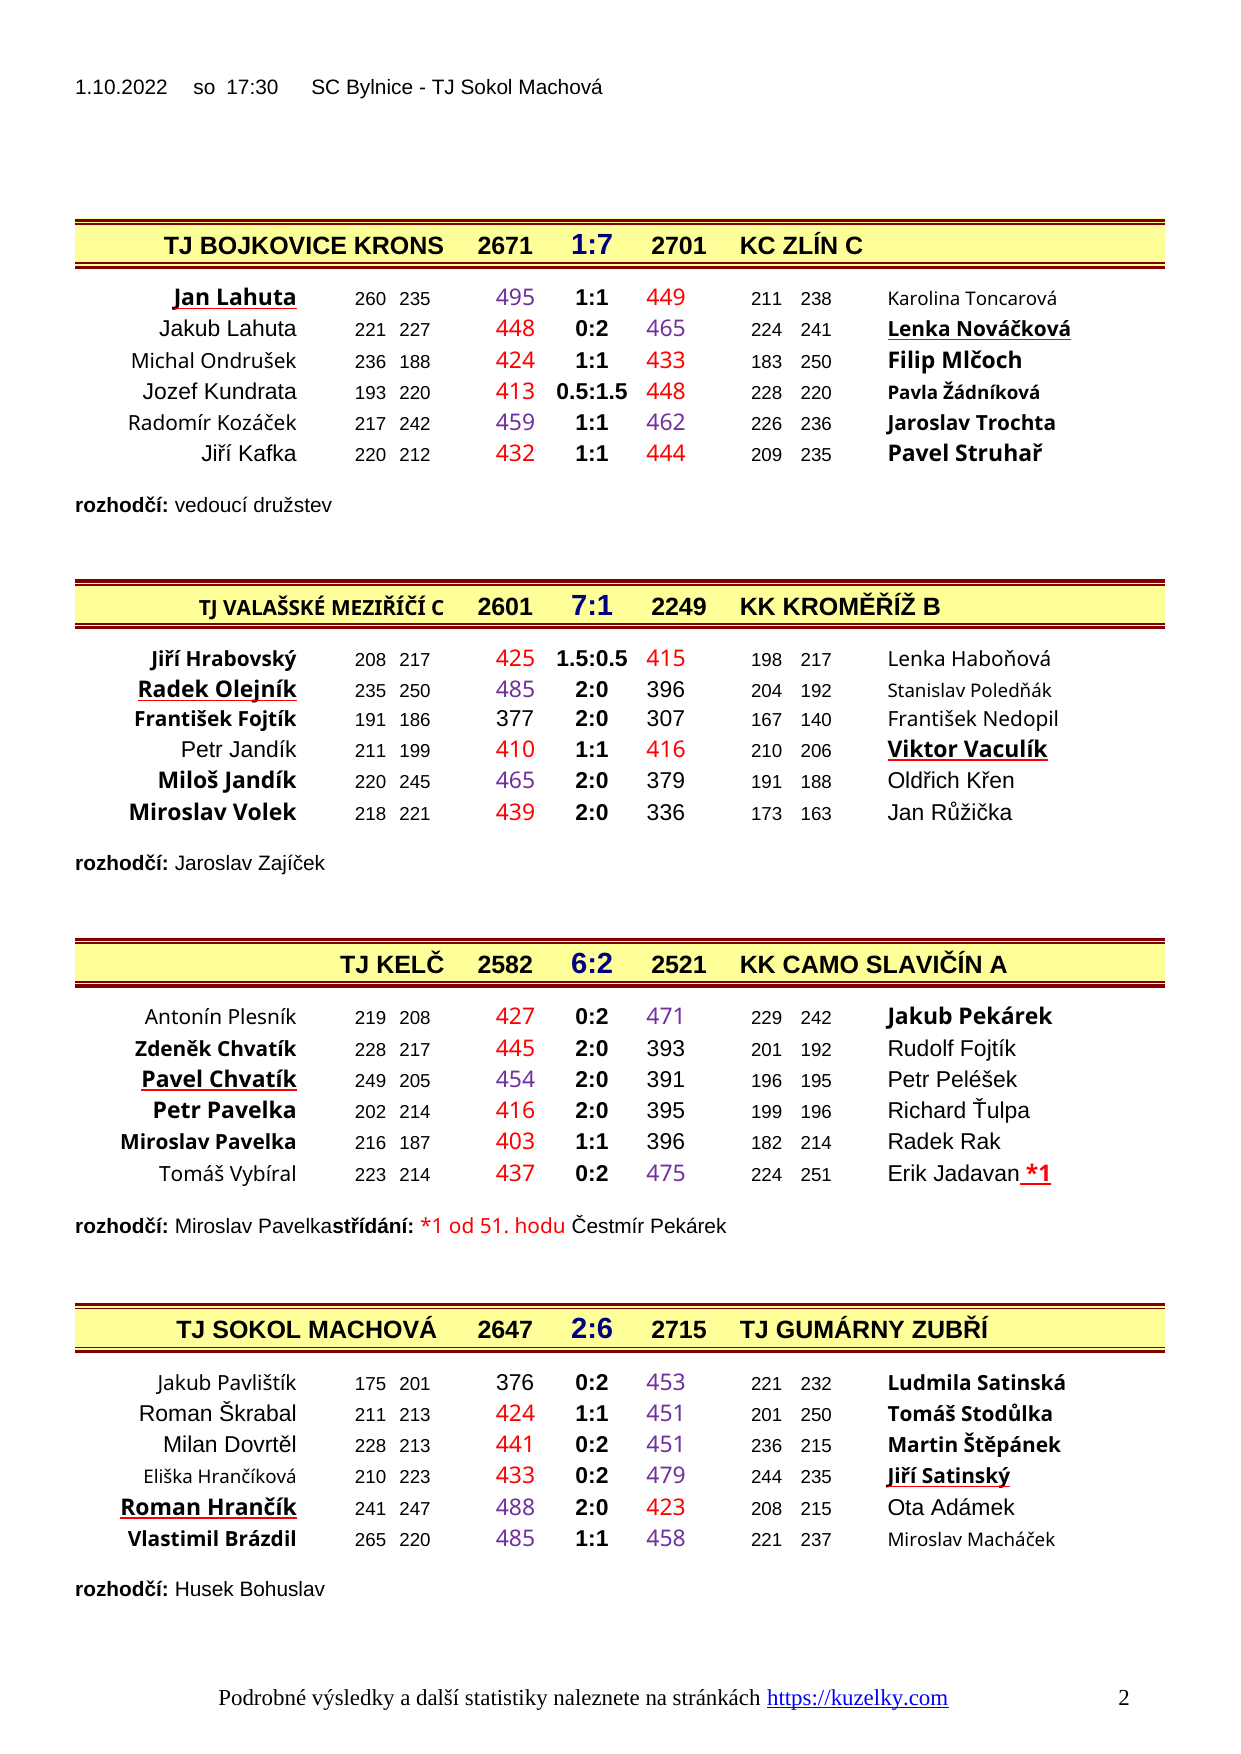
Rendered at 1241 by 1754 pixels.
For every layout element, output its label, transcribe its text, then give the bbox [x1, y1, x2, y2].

text Pavel Chvatík 249 205 454 2:0 391 196 195 Petr Peléšek [75, 1063, 1165, 1094]
text rozhodčí: Husek Bohuslav [75, 1577, 1165, 1601]
text Michal Ondrušek 236 188 424 1:1 433 183 250 Filip Mlčoch [75, 344, 1165, 375]
text Miroslav Pavelka 216 187 403 1:1 396 182 214 Radek Rak [75, 1125, 1165, 1156]
text rozhodčí: Miroslav Pavelkastřídání: *1 od 51. hodu Čestmír Pekárek [75, 1212, 1165, 1240]
text TJ Kelč 2582 6:2 2521 KK Camo Slavičín A [75, 944, 1165, 981]
text TJ Bojkovice Krons 2671 1:7 2701 KC Zlín C [75, 225, 1165, 262]
text TJ Valašské Meziříčí C 2601 7:1 2249 KK Kroměříž B [75, 586, 1165, 623]
text Jiří Hrabovský 208 217 425 1.5:0.5 415 198 217 Lenka Haboňová [75, 642, 1165, 673]
text Tomáš Vybíral 223 214 437 0:2 475 224 251 Erik Jadavan *1 [75, 1156, 1165, 1188]
text 1.10.2022 so 17:30 SC Bylnice - TJ Sokol Machová [75, 75, 1165, 99]
text Antonín Plesník 219 208 427 0:2 471 229 242 Jakub Pekárek [75, 1000, 1165, 1031]
text Radek Olejník 235 250 485 2:0 396 204 192 Stanislav Poledňák [75, 673, 1165, 704]
text Eliška Hrančíková 210 223 433 0:2 479 244 235 Jiří Satinský [75, 1459, 1165, 1491]
text rozhodčí: vedoucí družstev [75, 493, 1165, 517]
text Jiří Kafka 220 212 432 1:1 444 209 235 Pavel Struhař [75, 437, 1165, 469]
text Jakub Pavlištík 175 201 376 0:2 453 221 232 Ludmila Satinská [75, 1366, 1165, 1397]
text TJ Sokol Machová 2647 2:6 2715 TJ Gumárny Zubří [75, 1309, 1165, 1347]
text Vlastimil Brázdil 265 220 485 1:1 458 221 237 Miroslav Macháček [75, 1522, 1165, 1553]
text Zdeněk Chvatík 228 217 445 2:0 393 201 192 Rudolf Fojtík [75, 1031, 1165, 1063]
text Miroslav Volek 218 221 439 2:0 336 173 163 Jan Růžička [75, 796, 1165, 827]
text Jozef Kundrata 193 220 413 0.5:1.5 448 228 220 Pavla Žádníková [75, 375, 1165, 406]
text Roman Škrabal 211 213 424 1:1 451 201 250 Tomáš Stodůlka [75, 1397, 1165, 1428]
text rozhodčí: Jaroslav Zajíček [75, 851, 1165, 875]
text Jakub Lahuta 221 227 448 0:2 465 224 241 Lenka Nováčková [75, 312, 1165, 344]
text Petr Pavelka 202 214 416 2:0 395 199 196 Richard Ťulpa [75, 1094, 1165, 1125]
text Miloš Jandík 220 245 465 2:0 379 191 188 Oldřich Křen [75, 764, 1165, 796]
text František Fojtík 191 186 377 2:0 307 167 140 František Nedopil [75, 704, 1165, 733]
text Jan Lahuta 260 235 495 1:1 449 211 238 Karolina Toncarová [75, 281, 1165, 312]
text Roman Hrančík 241 247 488 2:0 423 208 215 Ota Adámek [75, 1491, 1165, 1522]
text Milan Dovrtěl 228 213 441 0:2 451 236 215 Martin Štěpánek [75, 1428, 1165, 1459]
text Radomír Kozáček 217 242 459 1:1 462 226 236 Jaroslav Trochta [75, 406, 1165, 437]
text Petr Jandík 211 199 410 1:1 416 210 206 Viktor Vaculík [75, 733, 1165, 764]
